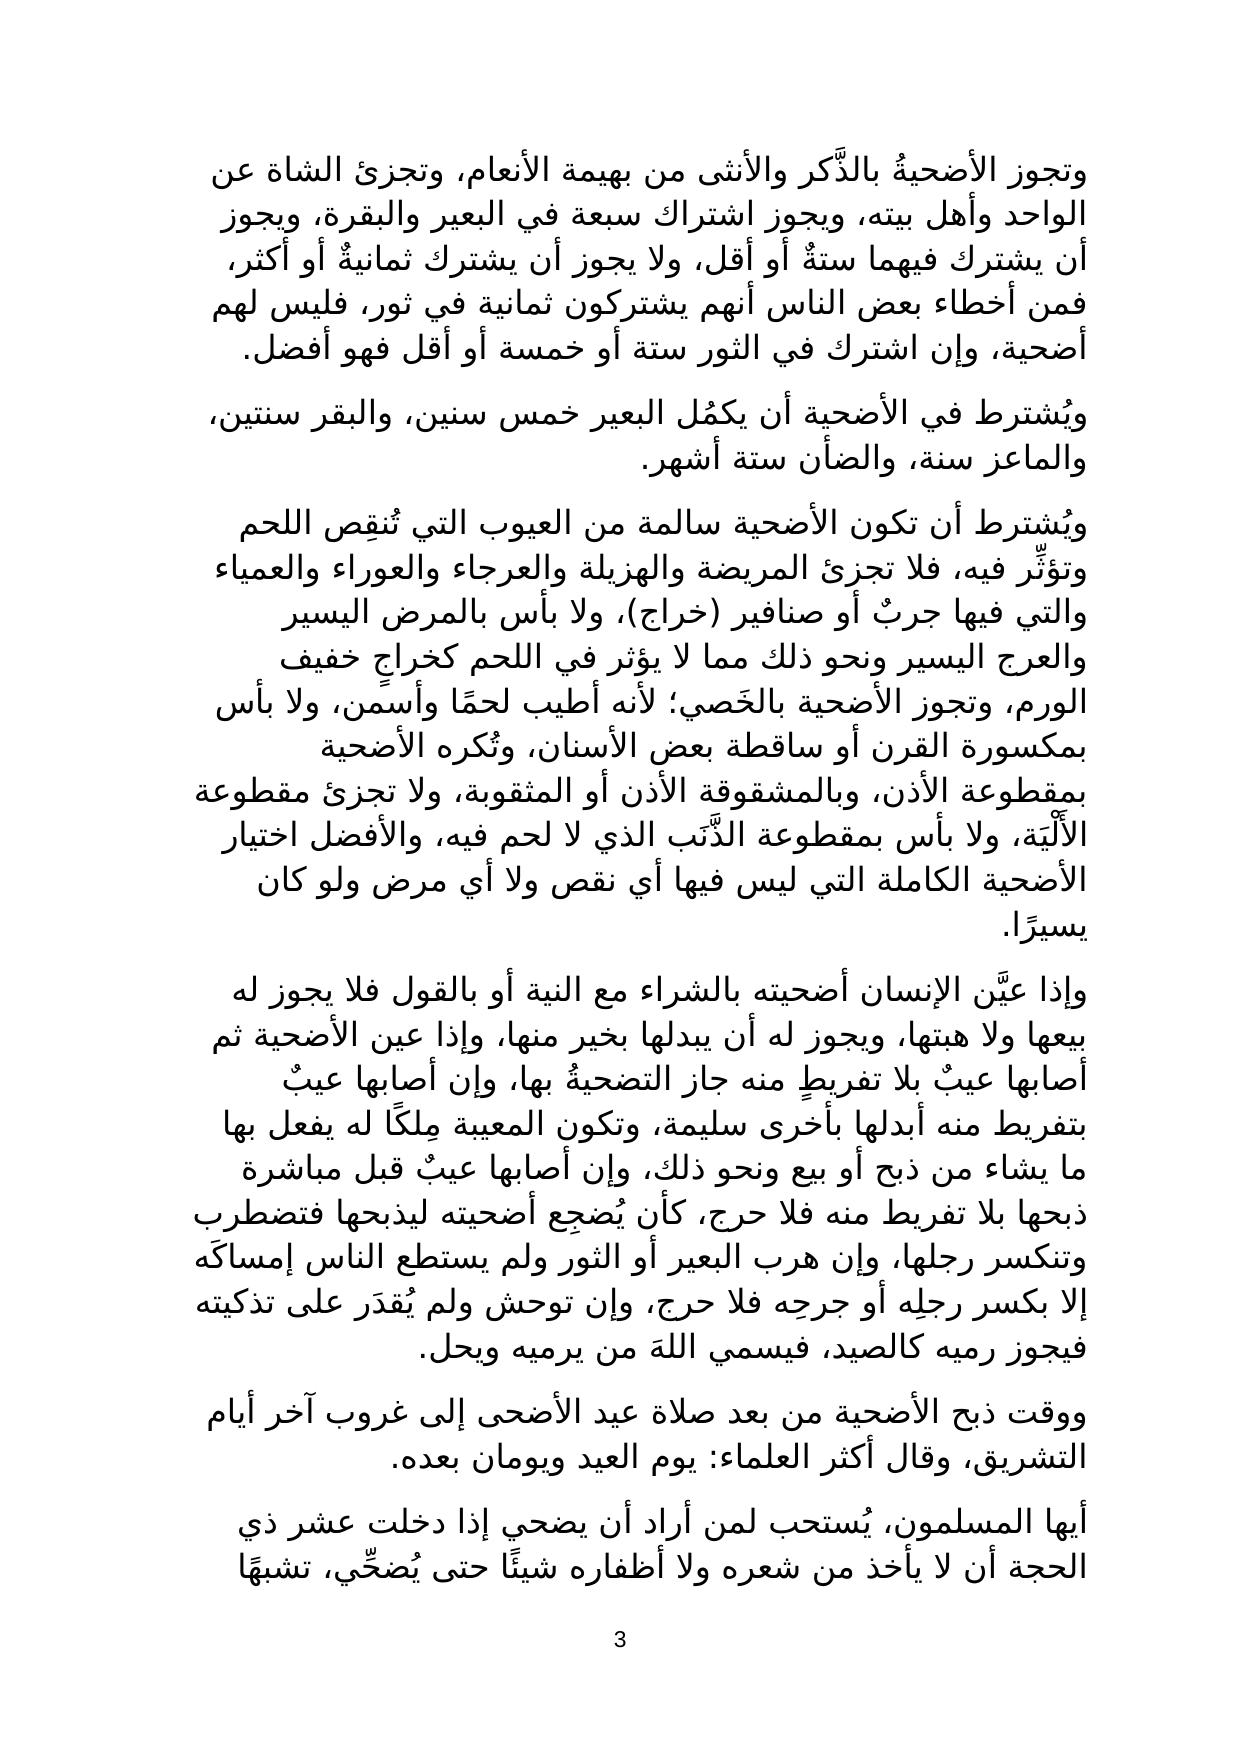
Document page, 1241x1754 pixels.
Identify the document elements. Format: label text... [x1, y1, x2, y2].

text وتجوز الأضحيةُ بالذَّكر والأنثى من بهيمة الأنعام، وتجزئ الشاة عن الواحد وأهل بيته، ويجوز اشتراك سبعة في البعير والبقرة، ويجوز أن يشترك فيهما ستةٌ أو أقل، ولا يجوز أن يشترك ثمانيةٌ أو أكثر، فمن أخطاء بعض الناس أنهم يشتركون ثمانية في ثور، فليس لهم أضحية، وإن اشترك في الثور ستة أو خمسة أو أقل فهو أفضل. [187, 150, 1088, 367]
text ويُشترط في الأضحية أن يكمُل البعير خمس سنين، والبقر سنتين، والماعز سنة، والضأن ستة أشهر. [187, 394, 1088, 477]
text وإذا عيَّن الإنسان أضحيته بالشراء مع النية أو بالقول فلا يجوز له بيعها ولا هبتها، ويجوز له أن يبدلها بخير منها، وإذا عين الأضحية ثم أصابها عيبٌ بلا تفريطٍ منه جاز التضحيةُ بها، وإن أصابها عيبٌ بتفريط منه أبدلها بأخرى سليمة، وتكون المعيبة مِلكًا له يفعل بها ما يشاء من ذبح أو بيع ونحو ذلك، وإن أصابها عيبٌ قبل مباشرة ذبحها بلا تفريط منه فلا حرج، كأن يُضجِع أضحيته ليذبحها فتضطرب وتنكسر رجلها، وإن هرب البعير أو الثور ولم يستطع الناس إمساكَه إلا بكسر رجلِه أو جرحِه فلا حرج، وإن توحش ولم يُقدَر على تذكيته فيجوز رميه كالصيد، فيسمي اللهَ من يرميه ويحل. [187, 970, 1088, 1366]
text ووقت ذبح الأضحية من بعد صلاة عيد الأضحى إلى غروب آخر أيام التشريق، وقال أكثر العلماء: يوم العيد ويومان بعده. [187, 1392, 1088, 1476]
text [187, 1502, 1088, 1586]
text ويُشترط أن تكون الأضحية سالمة من العيوب التي تُنقِص اللحم وتؤثِّر فيه، فلا تجزئ المريضة والهزيلة والعرجاء والعوراء والعمياء والتي فيها جربٌ أو صنافير (خراج)، ولا بأس بالمرض اليسير والعرج اليسير ونحو ذلك مما لا يؤثر في اللحم كخراجٍ خفيف الورم، وتجوز الأضحية بالخَصي؛ لأنه أطيب لحمًا وأسمن، ولا بأس بمكسورة القرن أو ساقطة بعض الأسنان، وتُكره الأضحية بمقطوعة الأذن، وبالمشقوقة الأذن أو المثقوبة، ولا تجزئ مقطوعة الأَلْيَة، ولا بأس بمقطوعة الذَّنَب الذي لا لحم فيه، والأفضل اختيار الأضحية الكاملة التي ليس فيها أي نقص ولا أي مرض ولو كان يسيرًا. [187, 504, 1088, 944]
